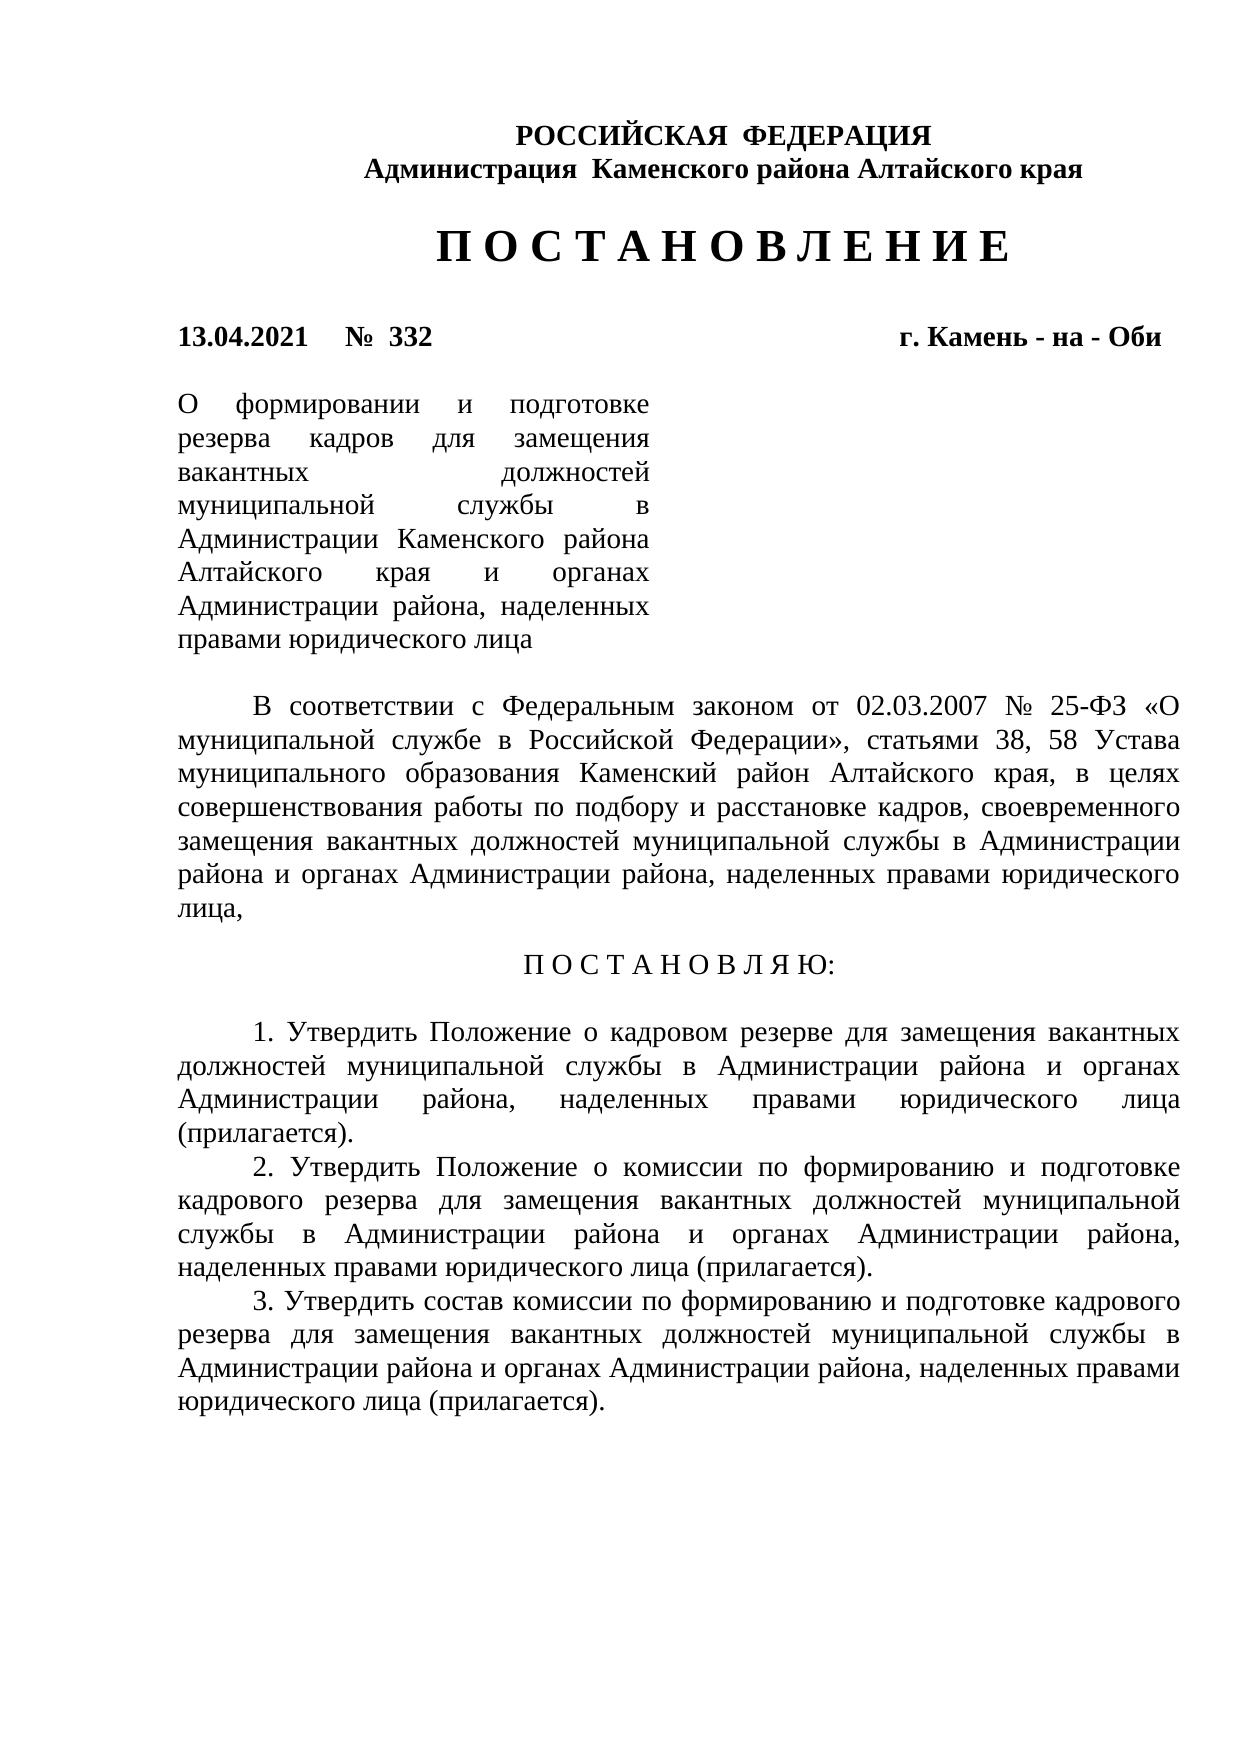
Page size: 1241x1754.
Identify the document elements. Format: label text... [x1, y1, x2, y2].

text О формировании и подготовке резерва кадров для замещения вакантных должностей муниципальной службы в Администрации Каменского района Алтайского края и органах Администрации района, наделенных правами юридического лица [177, 387, 650, 655]
text П О С Т А Н О В Л Я Ю: [177, 947, 1181, 981]
subtitle Администрация Каменского района Алтайского края [177, 152, 1181, 185]
subtitle П О С Т А Н О В Л Е Н И Е [177, 219, 1181, 271]
text 13.04.2021 № 332 г. Камень - на - Оби [177, 319, 1181, 353]
text В соответствии с Федеральным законом от 02.03.2007 № 25-ФЗ «О муниципальной службе в Российской Федерации», статьями 38, 58 Устава муниципального образования Каменский район Алтайского края, в целях совершенствования работы по подбору и расстановке кадров, своевременного замещения вакантных должностей муниципальной службы в Администрации района и органах Администрации района, наделенных правами юридического лица, [177, 688, 1181, 923]
text 3. Утвердить состав комиссии по формированию и подготовке кадрового резерва для замещения вакантных должностей муниципальной службы в Администрации района и органах Администрации района, наделенных правами юридического лица (прилагается). [177, 1283, 1181, 1417]
text 2. Утвердить Положение о комиссии по формированию и подготовке кадрового резерва для замещения вакантных должностей муниципальной службы в Администрации района и органах Администрации района, наделенных правами юридического лица (прилагается). [177, 1149, 1181, 1283]
text 1. Утвердить Положение о кадровом резерве для замещения вакантных должностей муниципальной службы в Администрации района и органах Администрации района, наделенных правами юридического лица (прилагается). [177, 1014, 1181, 1149]
title РОССИЙСКАЯ ФЕДЕРАЦИЯ [177, 118, 1181, 152]
